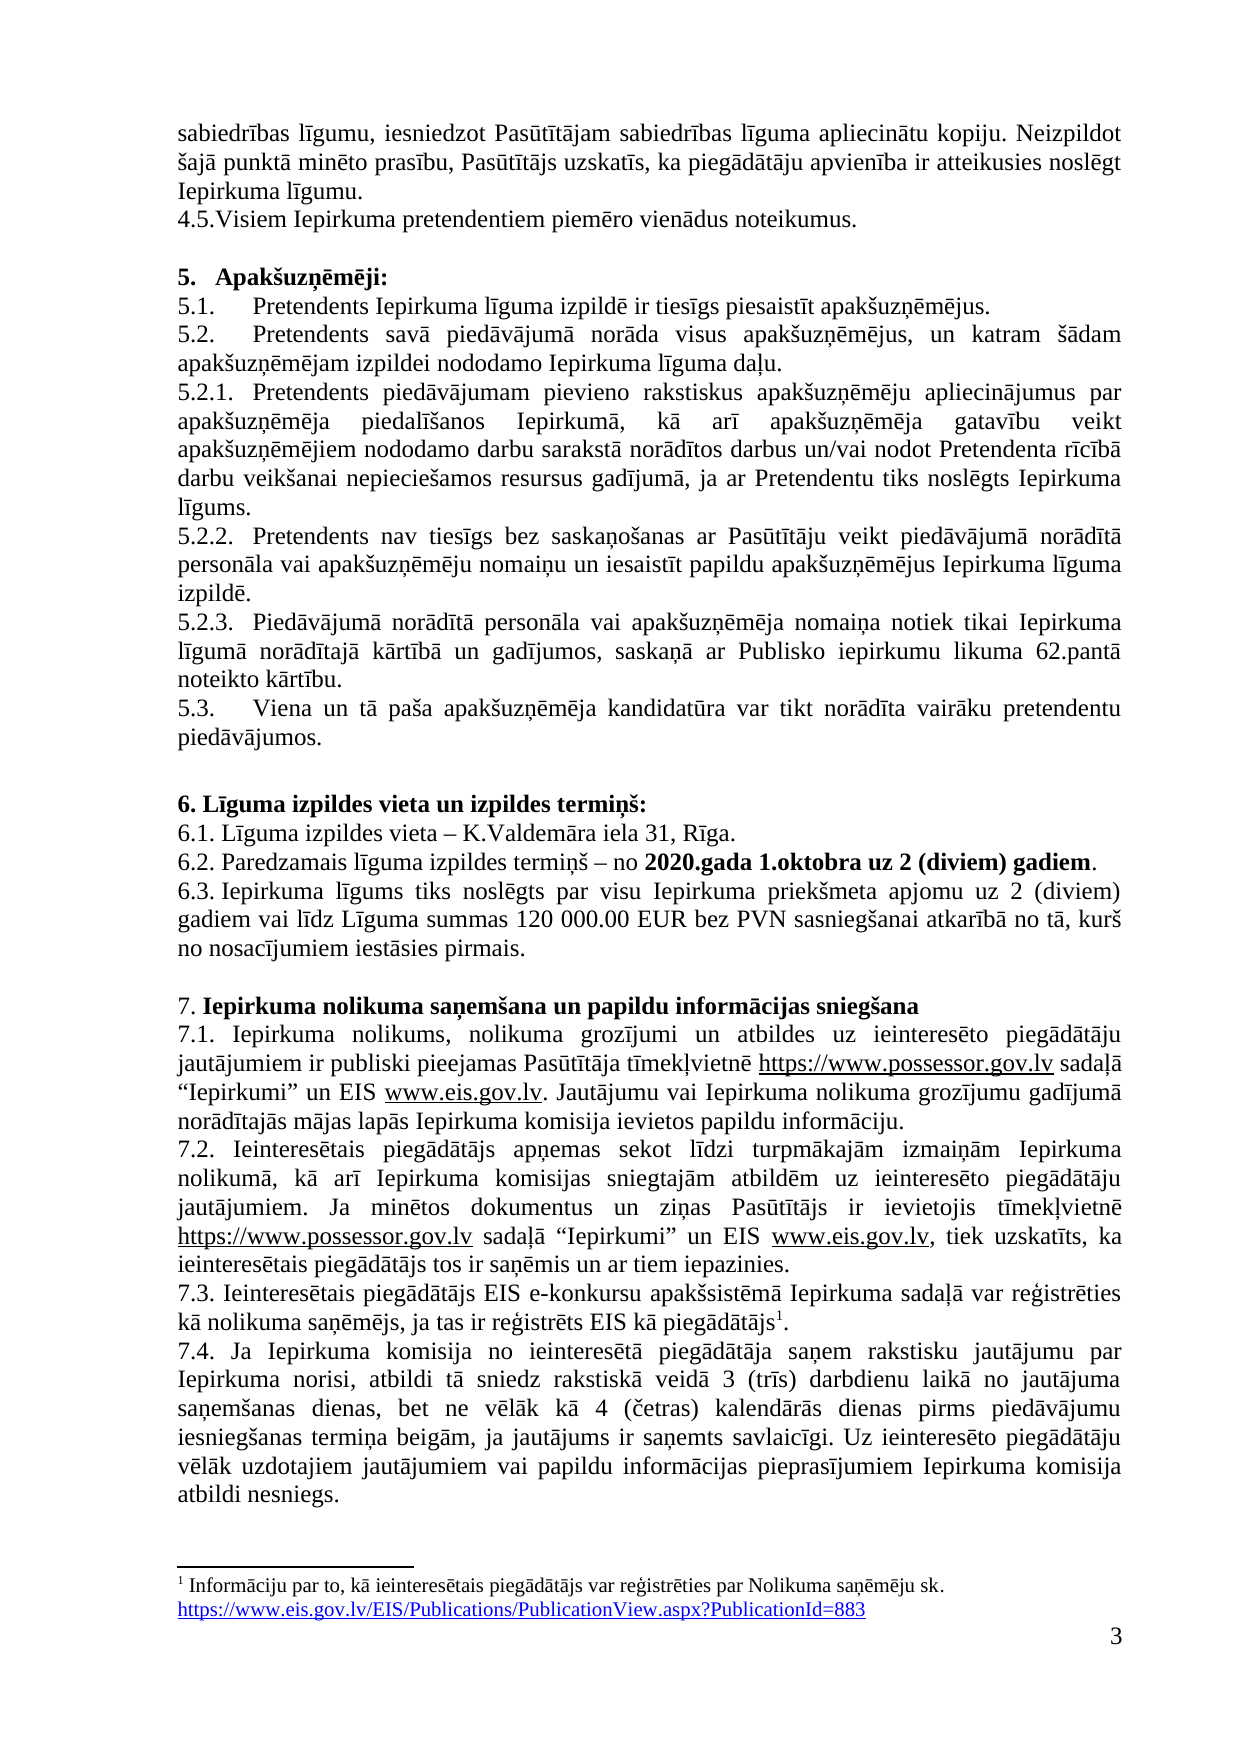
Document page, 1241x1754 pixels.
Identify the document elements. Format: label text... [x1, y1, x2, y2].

text 7.1. Iepirkuma nolikums, nolikuma grozījumi un atbildes uz ieinteresēto piegādātāju jautājumiem ir publiski pieejamas Pasūtītāja tīmekļvietnē https://www.possessor.gov.lv sadaļā “Iepirkumi” un EIS www.eis.gov.lv. Jautājumu vai Iepirkuma nolikuma grozījumu gadījumā norādītajās mājas lapās Iepirkuma komisija ievietos papildu informāciju. [177, 1019, 1122, 1134]
text 6.2. Paredzamais līguma izpildes termiņš – no 2020.gada 1.oktobra uz 2 (diviem) gadiem. [177, 847, 1122, 876]
text 7. Iepirkuma nolikuma saņemšana un papildu informācijas sniegšana [177, 991, 1122, 1019]
text 6.1. Līguma izpildes vieta – K.Valdemāra iela 31, Rīga. [177, 818, 1122, 847]
text 7.3. Ieinteresētais piegādātājs EIS e-konkursu apakšsistēmā Iepirkuma sadaļā var reģistrēties kā nolikuma saņēmējs, ja tas ir reģistrēts EIS kā piegādātājs. [177, 1278, 1122, 1336]
list Apakšuzņēmēji: [177, 262, 1122, 291]
list Pretendents nav tiesīgs bez saskaņošanas ar Pasūtītāju veikt piedāvājumā norādītā personāla vai apakšuzņēmēju nomaiņu un iesaistīt papildu apakšuzņēmējus Iepirkuma līguma izpildē. [177, 521, 1122, 607]
text 7.2. Ieinteresētais piegādātājs apņemas sekot līdzi turpmākajām izmaiņām Iepirkuma nolikumā, kā arī Iepirkuma komisijas sniegtajām atbildēm uz ieinteresēto piegādātāju jautājumiem. Ja minētos dokumentus un ziņas Pasūtītājs ir ievietojis tīmekļvietnē https://www.possessor.gov.lv sadaļā “Iepirkumi” un EIS www.eis.gov.lv, tiek uzskatīts, ka ieinteresētais piegādātājs tos ir saņēmis un ar tiem iepazinies. [177, 1134, 1122, 1278]
text 7.4. Ja Iepirkuma komisija no ieinteresētā piegādātāja saņem rakstisku jautājumu par Iepirkuma norisi, atbildi tā sniedz rakstiskā veidā 3 (trīs) darbdienu laikā no jautājuma saņemšanas dienas, bet ne vēlāk kā 4 (četras) kalendārās dienas pirms piedāvājumu iesniegšanas termiņa beigām, ja jautājums ir saņemts savlaicīgi. Uz ieinteresēto piegādātāju vēlāk uzdotajiem jautājumiem vai papildu informācijas pieprasījumiem Iepirkuma komisija atbildi nesniegs. [177, 1336, 1122, 1508]
list Pretendents savā piedāvājumā norāda visus apakšuzņēmējus, un katram šādam apakšuzņēmējam izpildei nododamo Iepirkuma līguma daļu. [177, 319, 1122, 377]
list Pretendents piedāvājumam pievieno rakstiskus apakšuzņēmēju apliecinājumus par apakšuzņēmēja piedalīšanos Iepirkumā, kā arī apakšuzņēmēja gatavību veikt apakšuzņēmējiem nododamo darbu sarakstā norādītos darbus un/vai nodot Pretendenta rīcībā darbu veikšanai nepieciešamos resursus gadījumā, ja ar Pretendentu tiks noslēgts Iepirkuma līgums. [177, 377, 1122, 521]
list Pretendents Iepirkuma līguma izpildē ir tiesīgs piesaistīt apakšuzņēmējus. [177, 291, 1122, 319]
text 4.5.Visiem Iepirkuma pretendentiem piemēro vienādus noteikumus. [177, 204, 1122, 233]
text 6.3. Iepirkuma līgums tiks noslēgts par visu Iepirkuma priekšmeta apjomu uz 2 (diviem) gadiem vai līdz Līguma summas 120 000.00 EUR bez PVN sasniegšanai atkarībā no tā, kurš no nosacījumiem iestāsies pirmais. [177, 876, 1122, 962]
list Viena un tā paša apakšuzņēmēja kandidatūra var tikt norādīta vairāku pretendentu piedāvājumos. [177, 693, 1122, 751]
list Piedāvājumā norādītā personāla vai apakšuzņēmēja nomaiņa notiek tikai Iepirkuma līgumā norādītajā kārtībā un gadījumos, saskaņā ar Publisko iepirkumu likuma 62.pantā noteikto kārtību. [177, 607, 1122, 693]
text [177, 118, 1122, 204]
text 6. Līguma izpildes vieta un izpildes termiņš: [177, 789, 1122, 818]
